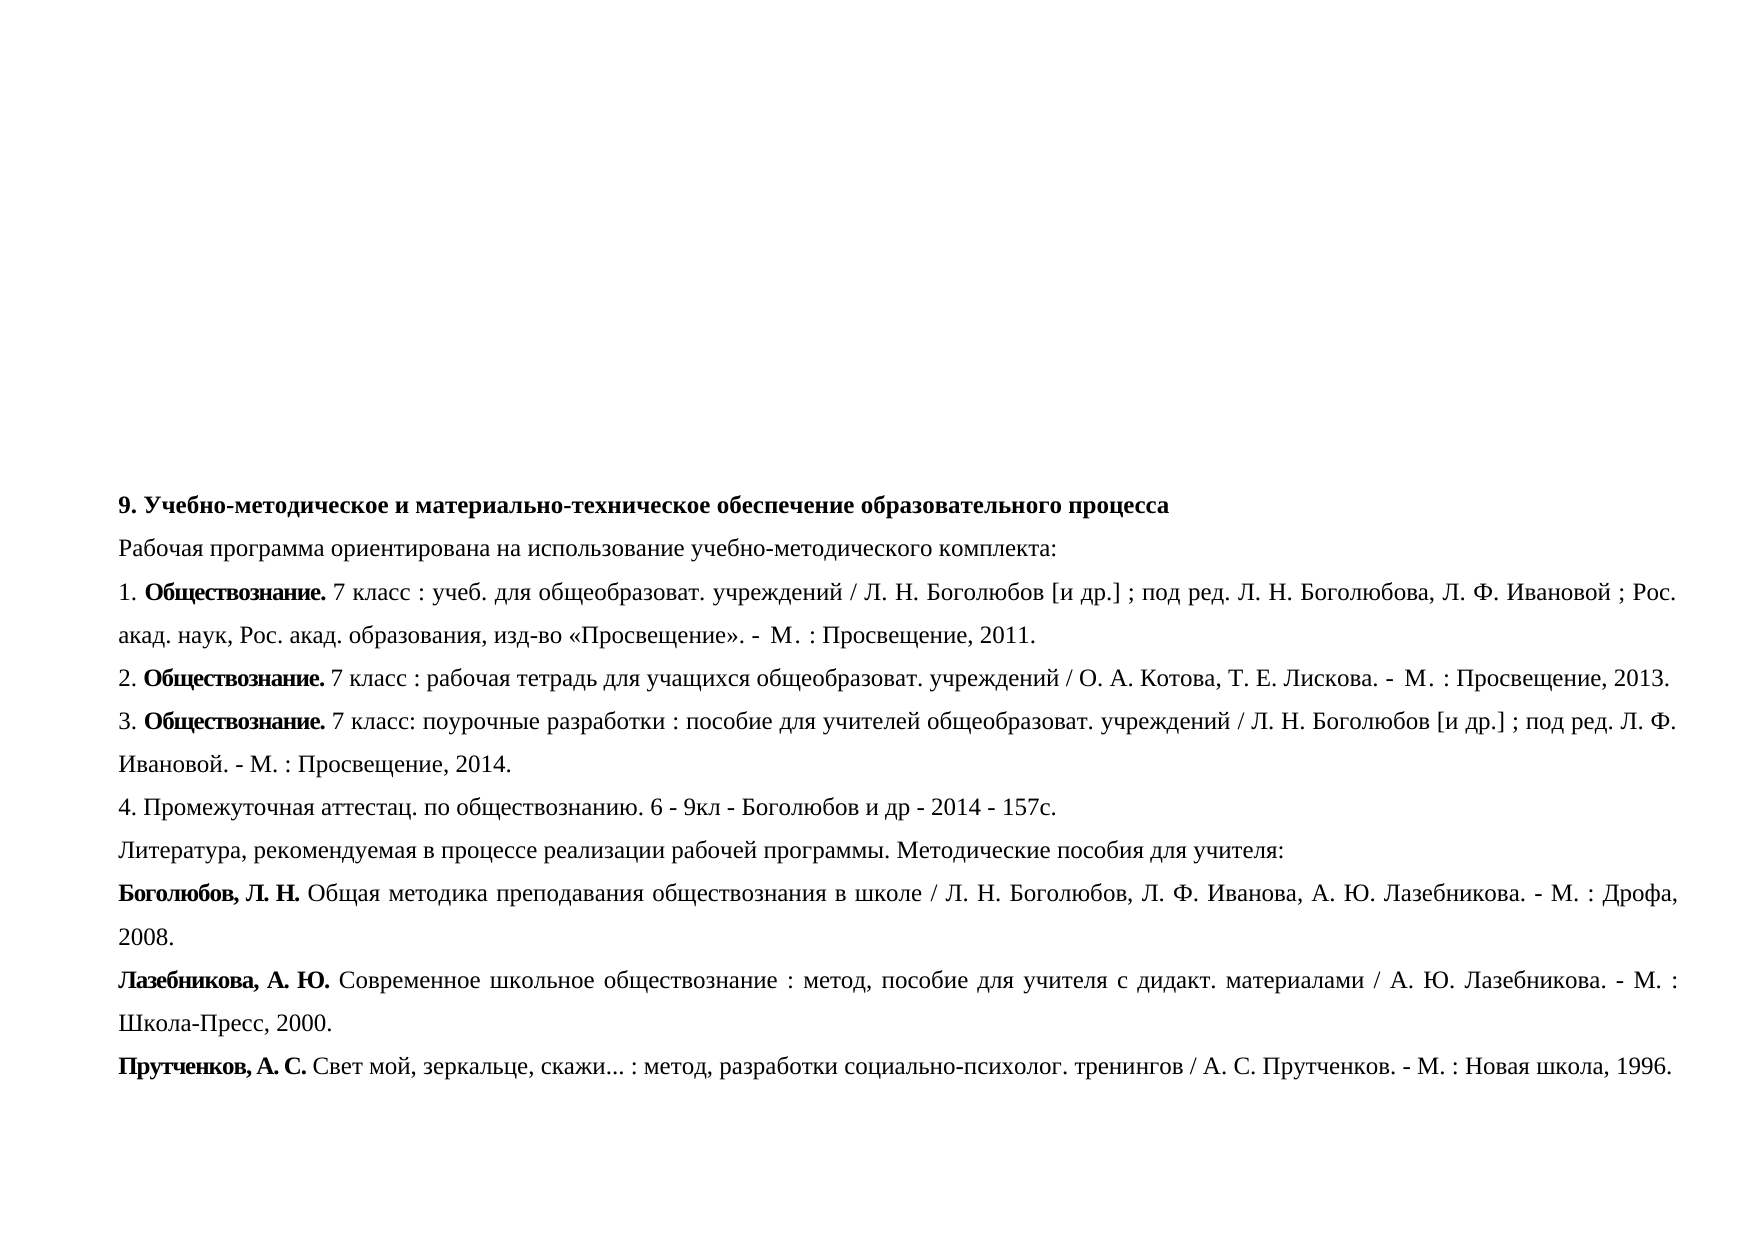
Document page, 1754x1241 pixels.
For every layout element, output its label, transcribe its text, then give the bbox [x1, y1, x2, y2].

text Лазебникова, А. Ю. Современное школьное обществознание : метод, пособие для учителя с дидакт. материалами / А. Ю. Лазебникова. - М. : Школа-Пресс, 2000. [118, 965, 1680, 1037]
text 4. Промежуточная аттестац. по обществознанию. 6 - 9кл - Боголюбов и др - 2014 - 157с. [118, 792, 1680, 821]
text Рабочая программа ориентирована на использование учебно-методического комплекта: [118, 533, 1680, 562]
text Прутченков, А. С. Свет мой, зеркальце, скажи... : метод, разработки социально-психолог. тренингов / А. С. Прутченков. - М. : Новая школа, 1996. [118, 1051, 1680, 1080]
text 9. Учебно-методическое и материально-техническое обеспечение образовательного процесса [118, 490, 1680, 519]
text Боголюбов, Л. Н. Общая методика преподавания обществознания в школе / Л. Н. Боголюбов, Л. Ф. Иванова, А. Ю. Лазебникова. - М. : Дрофа, 2008. [118, 878, 1680, 950]
text Литература, рекомендуемая в процессе реализации рабочей программы. Методические пособия для учителя: [118, 835, 1680, 864]
text 3. Обществознание. 7 класс: поурочные разработки : пособие для учителей общеобразоват. учреждений / Л. Н. Боголюбов [и др.] ; под ред. Л. Ф. Ивановой. - М. : Просвещение, 2014. [118, 706, 1680, 778]
text 2. Обществознание. 7 класс : рабочая тетрадь для учащихся общеобразоват. учреждений / О. А. Котова, Т. Е. Лискова. - М. : Просвещение, 2013. [118, 663, 1680, 692]
text 1. Обществознание. 7 класс : учеб. для общеобразоват. учреждений / Л. Н. Боголюбов [и др.] ; под ред. Л. Н. Боголюбова, Л. Ф. Ивановой ; Рос. акад. наук, Рос. акад. образования, изд-во «Просвещение». - М. : Просвещение, 2011. [118, 577, 1680, 648]
